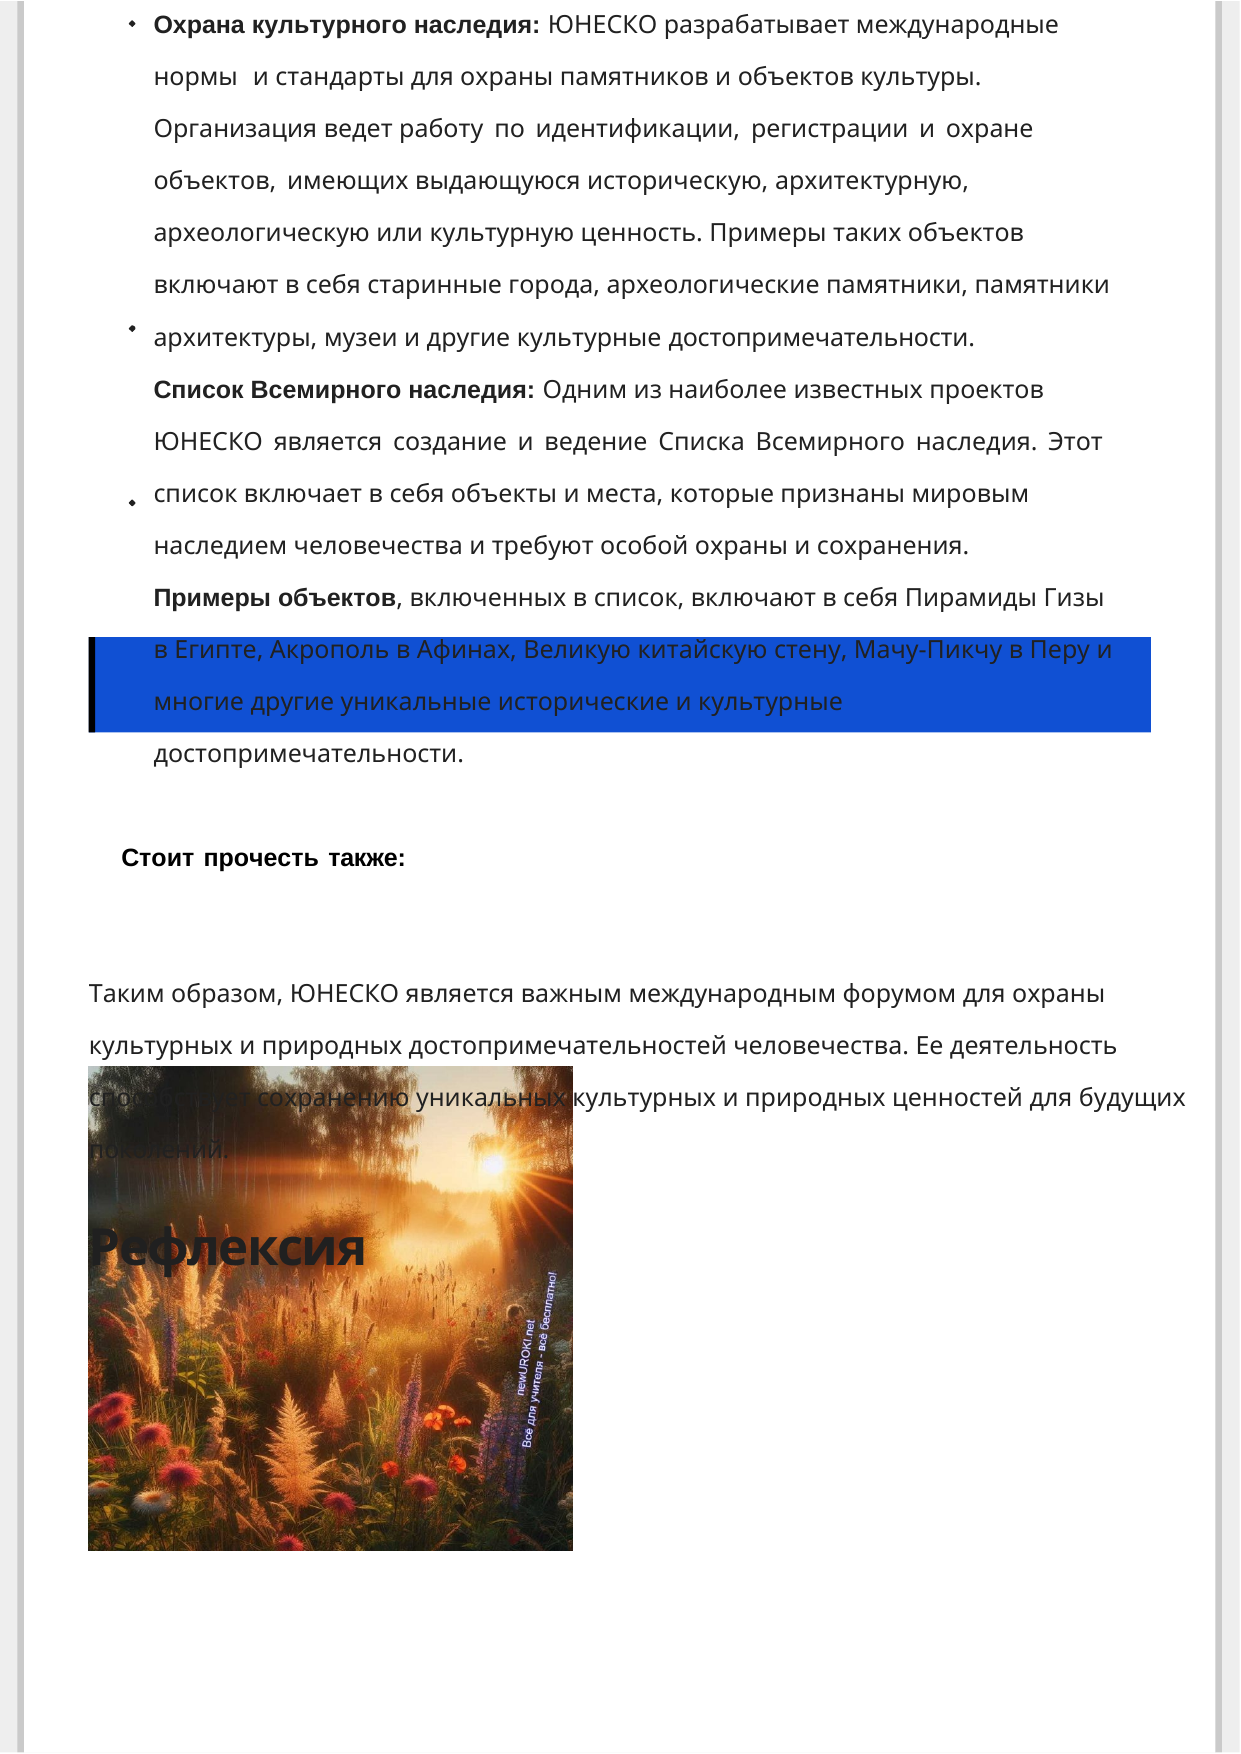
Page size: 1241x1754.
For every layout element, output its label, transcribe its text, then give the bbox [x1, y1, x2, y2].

text Охрана культурного наследия: ЮНЕСКО разрабатывает международные нормы и стандарты для охраны памятников и объектов культуры. Организация ведет работу по идентификации, регистрации и охране объектов, имеющих выдающуюся историческую, архитектурную, археологическую или культурную ценность. Примеры таких объектов включают в себя старинные города, археологические памятники, памятники архитектуры, музеи и другие культурные достопримечательности. [153, 7, 1144, 353]
picture [88, 1066, 573, 1551]
subtitle Рефлексия [89, 1211, 1240, 1280]
text Примеры объектов, включенных в список, включают в себя Пирамиды Гизы в Египте, Акрополь в Афинах, Великую китайскую стену, Мачу-Пикчу в Перу и многие другие уникальные исторические и культурные достопримечательности. [153, 579, 1119, 770]
text Таким образом, ЮНЕСКО является важным международным форумом для охраны культурных и природных достопримечательностей человечества. Ее деятельность способствует сохранению уникальных культурных и природных ценностей для будущих поколений. [89, 976, 1194, 1166]
text Список Всемирного наследия: Одним из наиболее известных проектов ЮНЕСКО является создание и ведение Списка Всемирного наследия. Этот список включает в себя объекты и места, которые признаны мировым наследием человечества и требуют особой охраны и сохранения. [153, 371, 1129, 562]
